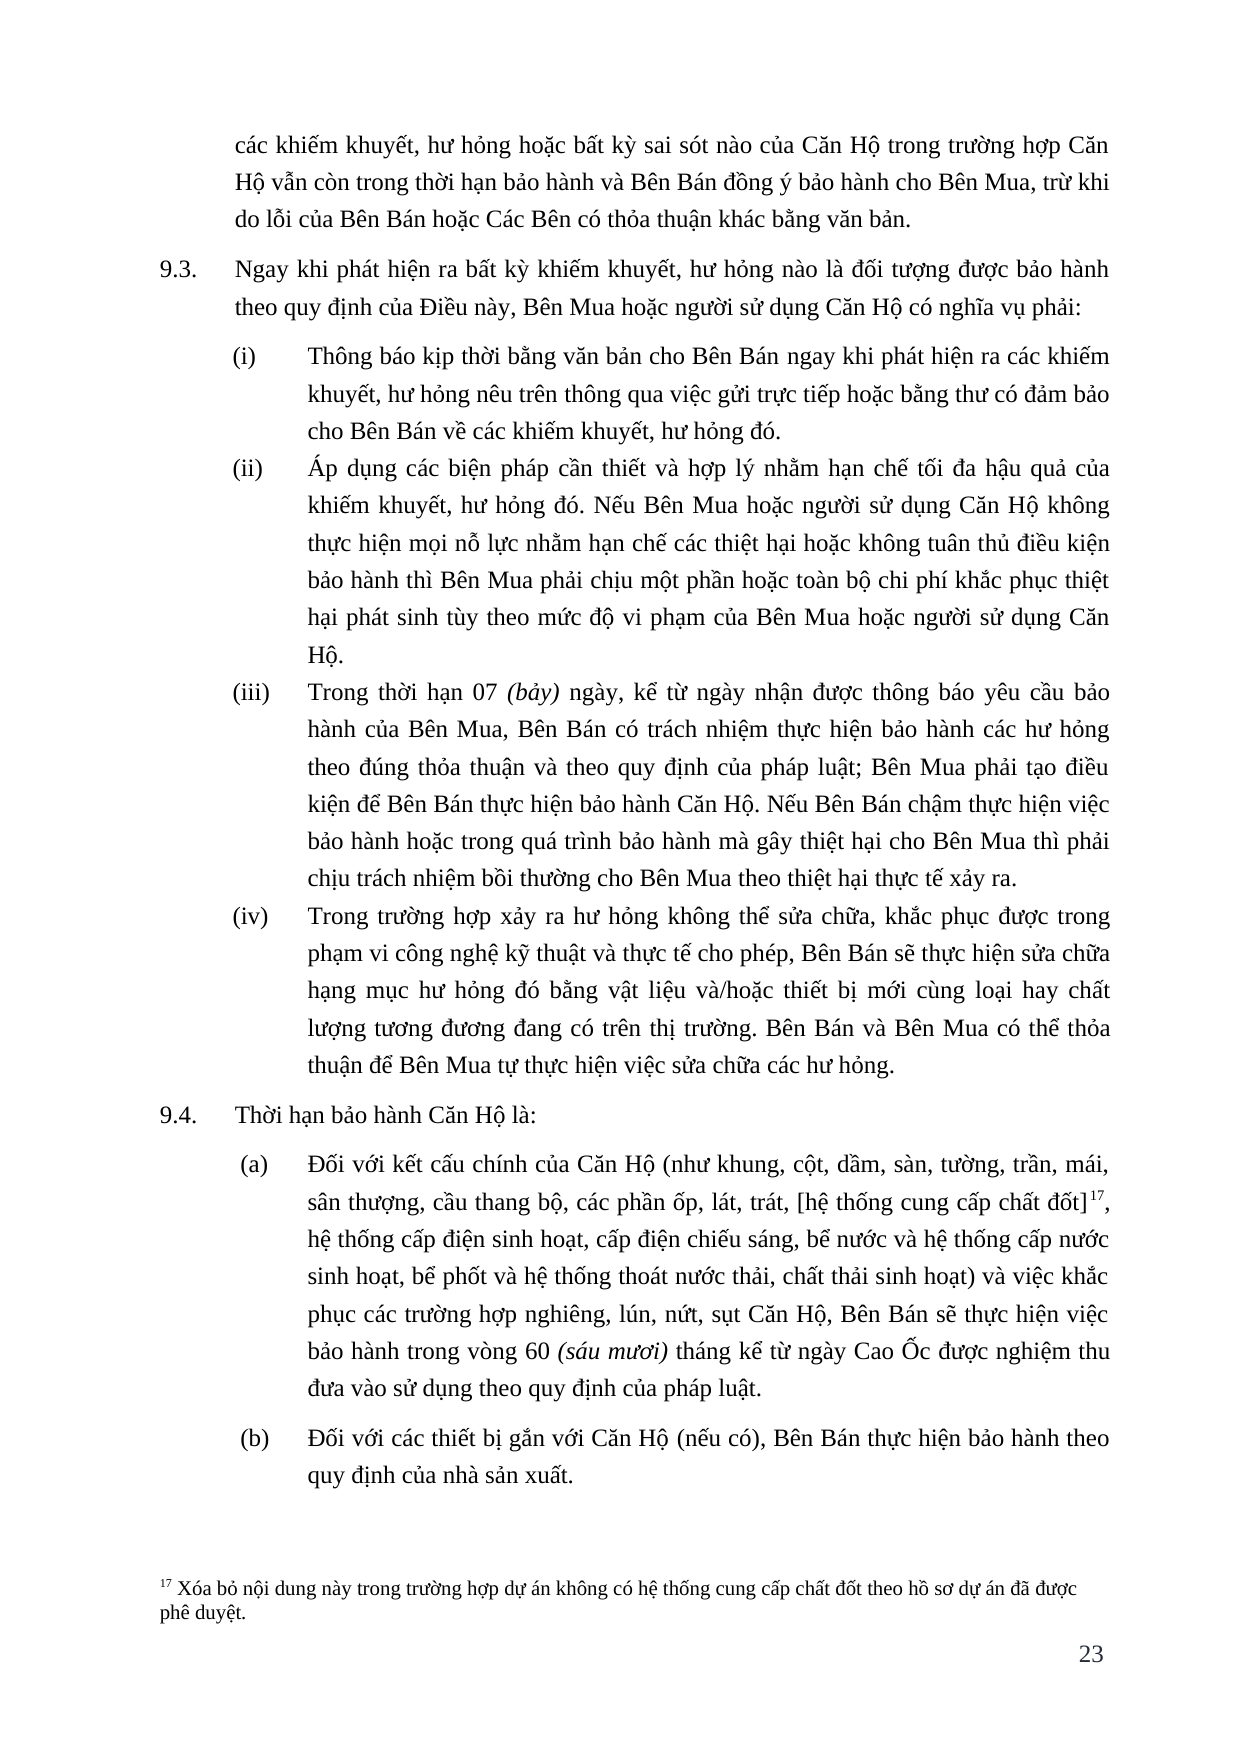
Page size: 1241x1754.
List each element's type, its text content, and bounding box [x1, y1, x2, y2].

list Đối với các thiết bị gắn với Căn Hộ (nếu có), Bên Bán thực hiện bảo hành theo quy định của nhà sản xuất. [240, 1423, 1110, 1489]
list Trong thời hạn 07 (bảy) ngày, kể từ ngày nhận được thông báo yêu cầu bảo hành của Bên Mua, Bên Bán có trách nhiệm thực hiện bảo hành các hư hỏng theo đúng thỏa thuận và theo quy định của pháp luật; Bên Mua phải tạo điều kiện để Bên Bán thực hiện bảo hành Căn Hộ. Nếu Bên Bán chậm thực hiện việc bảo hành hoặc trong quá trình bảo hành mà gây thiệt hại cho Bên Mua thì phải chịu trách nhiệm bồi thường cho Bên Mua theo thiệt hại thực tế xảy ra. [232, 677, 1110, 892]
list Ngay khi phát hiện ra bất kỳ khiếm khuyết, hư hỏng nào là đối tượng được bảo hành theo quy định của Điều này, Bên Mua hoặc người sử dụng Căn Hộ có nghĩa vụ phải: [159, 254, 1110, 320]
list Trong trường hợp xảy ra hư hỏng không thể sửa chữa, khắc phục được trong phạm vi công nghệ kỹ thuật và thực tế cho phép, Bên Bán sẽ thực hiện sửa chữa hạng mục hư hỏng đó bằng vật liệu và/hoặc thiết bị mới cùng loại hay chất lượng tương đương đang có trên thị trường. Bên Bán và Bên Mua có thể thỏa thuận để Bên Mua tự thực hiện việc sửa chữa các hư hỏng. [232, 901, 1110, 1079]
list Đối với kết cấu chính của Căn Hộ (như khung, cột, dầm, sàn, tường, trần, mái, sân thượng, cầu thang bộ, các phần ốp, lát, trát, [hệ thống cung cấp chất đốt], hệ thống cấp điện sinh hoạt, cấp điện chiếu sáng, bể nước và hệ thống cấp nước sinh hoạt, bể phốt và hệ thống thoát nước thải, chất thải sinh hoạt) và việc khắc phục các trường hợp nghiêng, lún, nứt, sụt Căn Hộ, Bên Bán sẽ thực hiện việc bảo hành trong vòng 60 (sáu mươi) tháng kể từ ngày Cao Ốc được nghiệm thu đưa vào sử dụng theo quy định của pháp luật. [240, 1149, 1110, 1402]
list Thời hạn bảo hành Căn Hộ là: [159, 1100, 1110, 1128]
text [234, 130, 1110, 233]
list Thông báo kịp thời bằng văn bản cho Bên Bán ngay khi phát hiện ra các khiếm khuyết, hư hỏng nêu trên thông qua việc gửi trực tiếp hoặc bằng thư có đảm bảo cho Bên Bán về các khiếm khuyết, hư hỏng đó. [232, 341, 1110, 445]
list Áp dụng các biện pháp cần thiết và hợp lý nhằm hạn chế tối đa hậu quả của khiếm khuyết, hư hỏng đó. Nếu Bên Mua hoặc người sử dụng Căn Hộ không thực hiện mọi nỗ lực nhằm hạn chế các thiệt hại hoặc không tuân thủ điều kiện bảo hành thì Bên Mua phải chịu một phần hoặc toàn bộ chi phí khắc phục thiệt hại phát sinh tùy theo mức độ vi phạm của Bên Mua hoặc người sử dụng Căn Hộ. [232, 453, 1110, 668]
